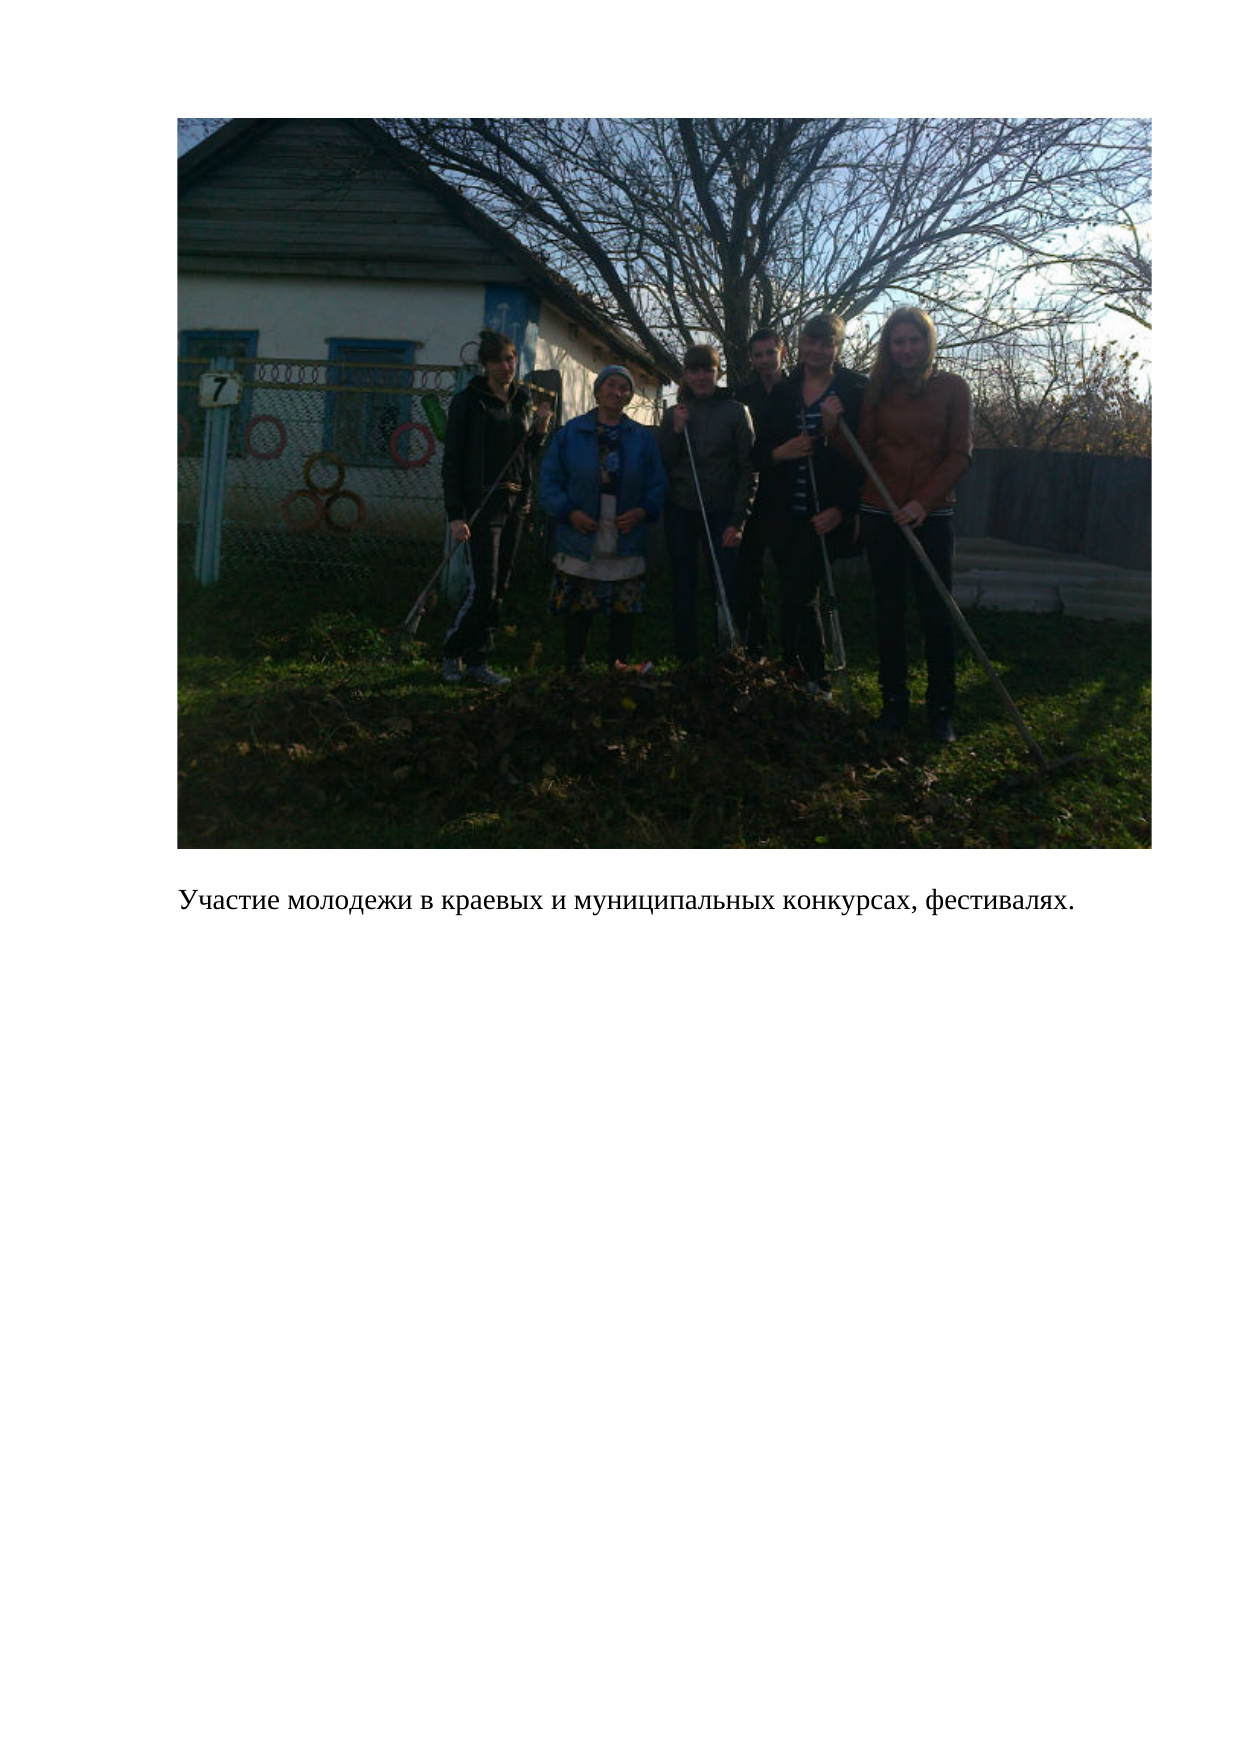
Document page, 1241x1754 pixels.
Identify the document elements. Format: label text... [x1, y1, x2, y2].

text Участие молодежи в краевых и муниципальных конкурсах, фестивалях. [177, 882, 1152, 916]
picture [177, 118, 1152, 849]
